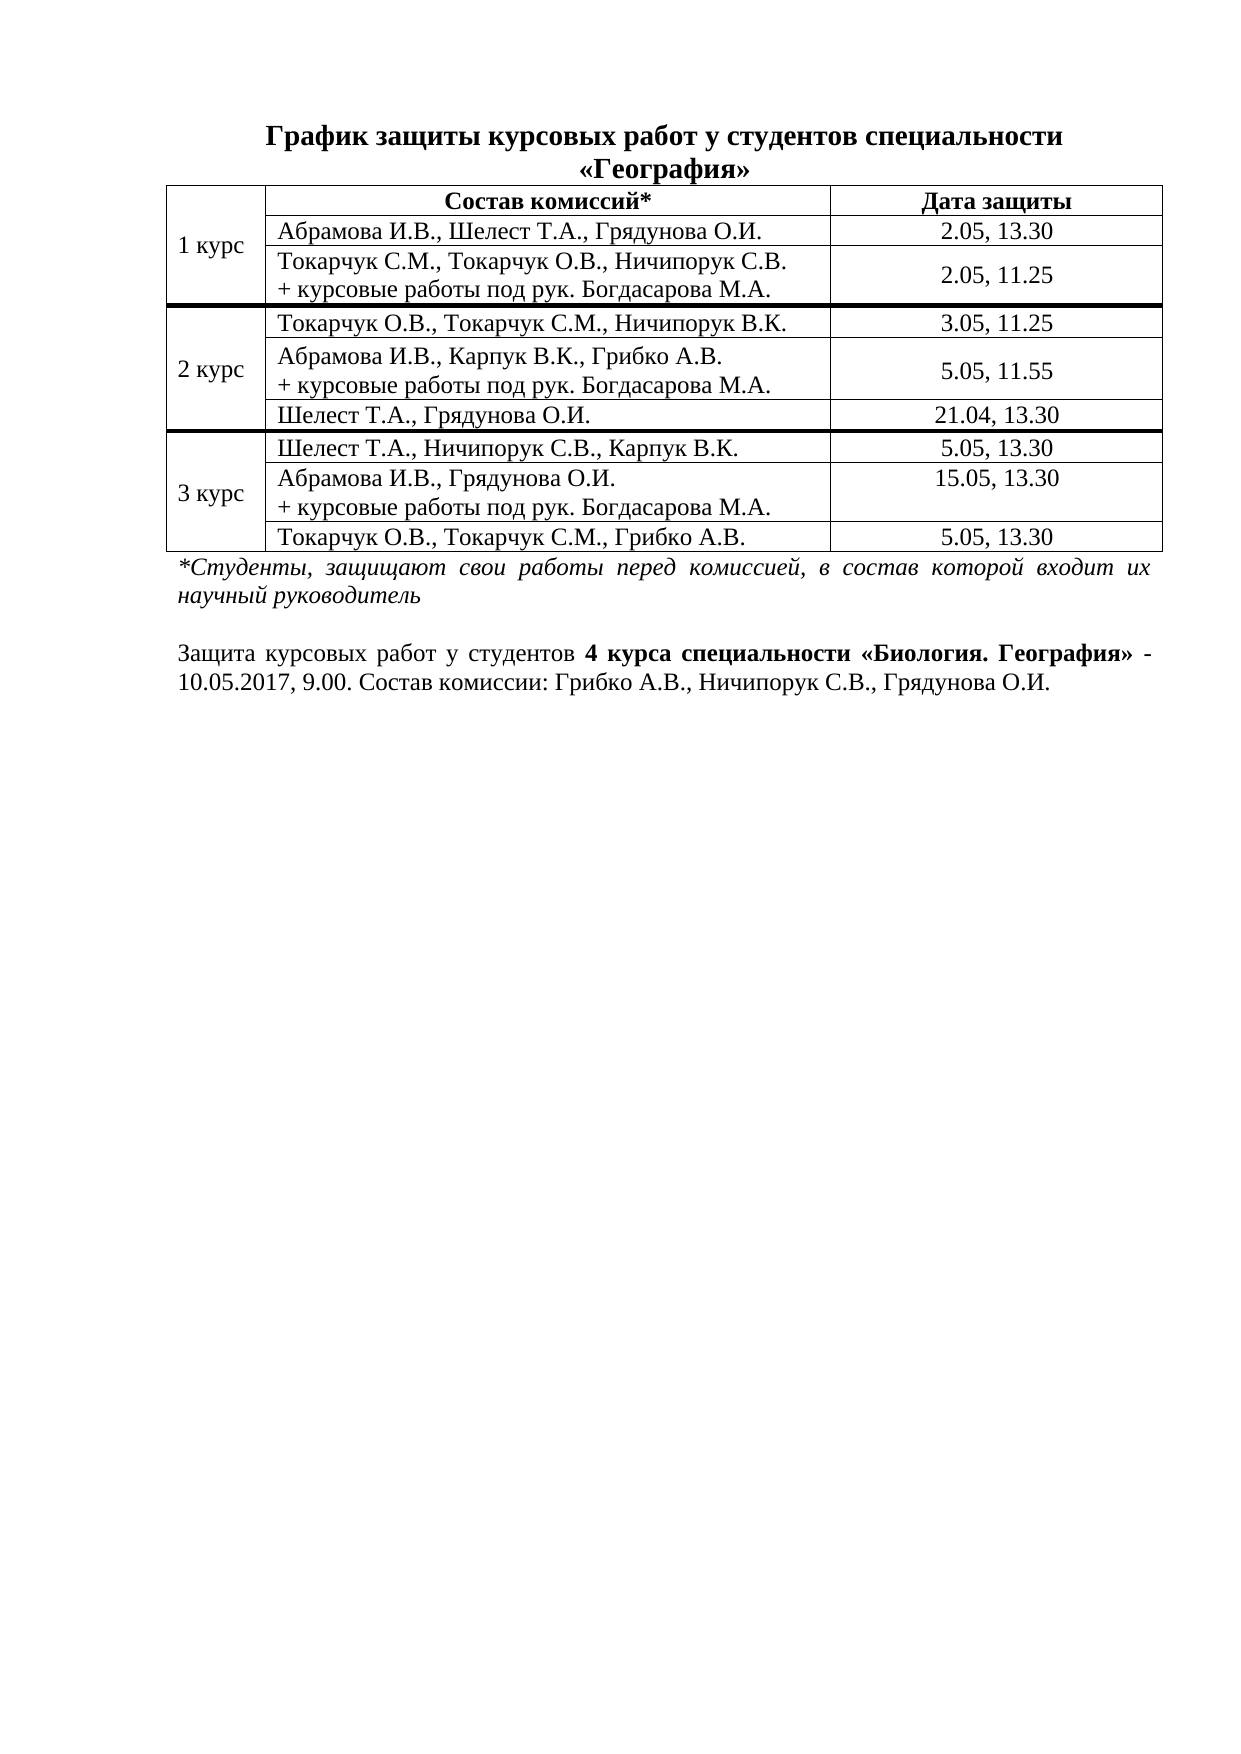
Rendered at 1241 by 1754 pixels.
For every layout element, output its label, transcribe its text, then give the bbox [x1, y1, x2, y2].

table_cell 5.05, 11.55 [831, 338, 1162, 399]
table_cell 21.04, 13.30 [831, 400, 1162, 429]
table_cell 2.05, 11.25 [831, 246, 1162, 303]
table_header Дата защиты [831, 186, 1162, 215]
table_cell 3 курс [167, 433, 265, 551]
table_cell Абрамова И.В., Шелест Т.А., Грядунова О.И. [266, 216, 830, 245]
table_cell Токарчук О.В., Токарчук С.М., Ничипорук В.К. [266, 308, 830, 337]
text *Студенты, защищают свои работы перед комиссией, в состав которой входит их научный руководитель [177, 552, 1152, 609]
table_cell Токарчук С.М., Токарчук О.В., Ничипорук С.В. + курсовые работы под рук. Богдасарова М.А. [266, 246, 830, 303]
table_cell Шелест Т.А., Ничипорук С.В., Карпук В.К. [266, 433, 830, 462]
table_cell Токарчук О.В., Токарчук С.М., Грибко А.В. [266, 522, 830, 551]
table_cell 2.05, 13.30 [831, 216, 1162, 245]
table_cell 2 курс [167, 308, 265, 429]
table_header 1 курс [167, 186, 265, 303]
text График защиты курсовых работ у студентов специальности «География» [177, 118, 1152, 185]
text Защита курсовых работ у студентов 4 курса специальности «Биология. География» - 10.05.2017, 9.00. Состав комиссии: Грибко А.В., Ничипорук С.В., Грядунова О.И. [177, 638, 1152, 695]
table_cell 5.05, 13.30 [831, 433, 1162, 462]
table_cell Абрамова И.В., Карпук В.К., Грибко А.В. + курсовые работы под рук. Богдасарова М.А. [266, 338, 830, 399]
table_cell Абрамова И.В., Грядунова О.И. + курсовые работы под рук. Богдасарова М.А. [266, 463, 830, 521]
table_cell Шелест Т.А., Грядунова О.И. [266, 400, 830, 429]
table_header Состав комиссий* [266, 186, 830, 215]
table_cell 15.05, 13.30 [831, 463, 1162, 521]
table_cell 5.05, 13.30 [831, 522, 1162, 551]
table_cell 3.05, 11.25 [831, 308, 1162, 337]
